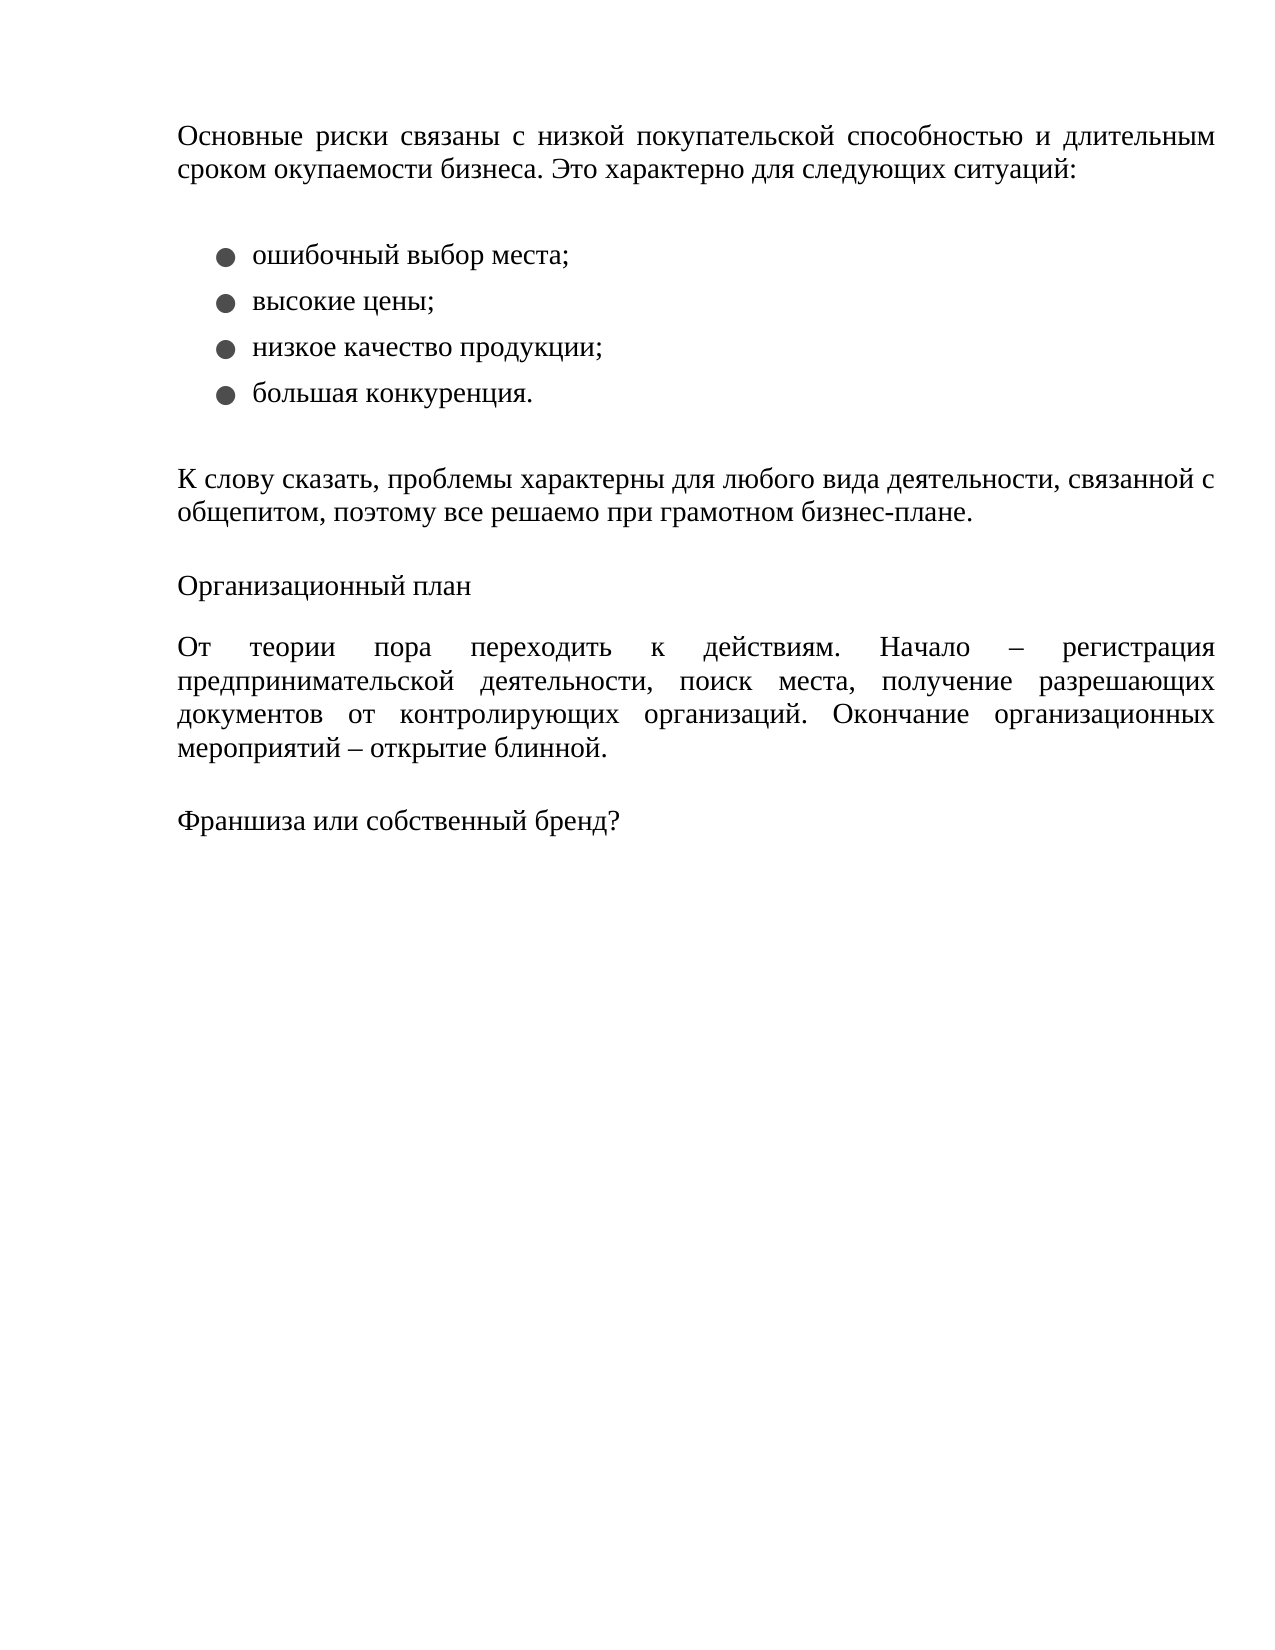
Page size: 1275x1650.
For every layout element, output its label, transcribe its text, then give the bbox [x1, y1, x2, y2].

subtitle Организационный план [177, 568, 1216, 601]
text К слову сказать, проблемы характерны для любого вида деятельности, связанной с общепитом, поэтому все решаемо при грамотном бизнес-плане. [177, 461, 1216, 528]
subtitle Франшиза или собственный бренд? [177, 803, 1216, 843]
list большая конкуренция. [214, 369, 1266, 415]
list низкое качество продукции; [214, 323, 1266, 369]
text Основные риски связаны с низкой покупательской способностью и длительным сроком окупаемости бизнеса. Это характерно для следующих ситуаций: [177, 118, 1216, 185]
list ошибочный выбор места; [214, 231, 1266, 277]
list высокие цены; [214, 277, 1266, 323]
text От теории пора переходить к действиям. Начало – регистрация предпринимательской деятельности, поиск места, получение разрешающих документов от контролирующих организаций. Окончание организационных мероприятий – открытие блинной. [177, 629, 1216, 763]
